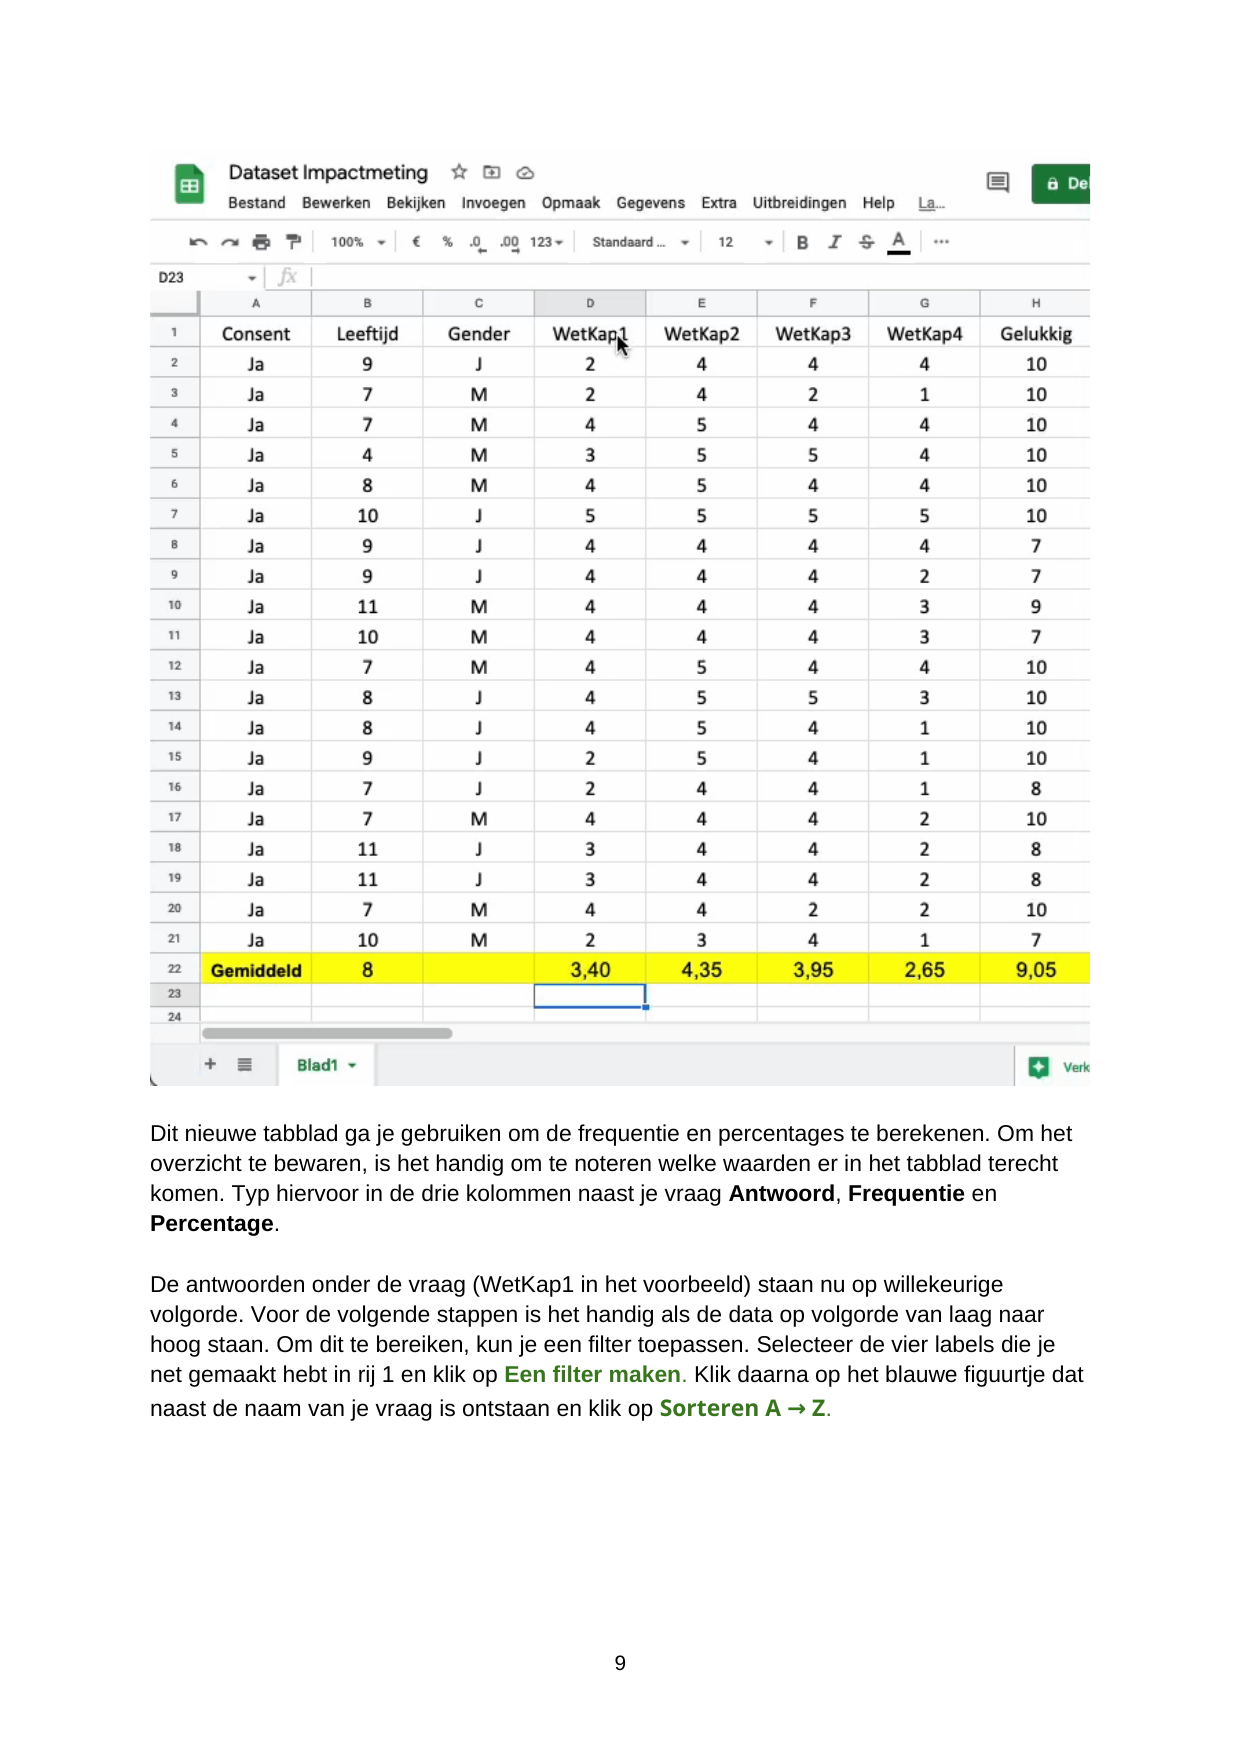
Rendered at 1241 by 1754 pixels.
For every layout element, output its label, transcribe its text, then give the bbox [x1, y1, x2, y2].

text Dit nieuwe tabblad ga je gebruiken om de frequentie en percentages te berekenen. Om het overzicht te bewaren, is het handig om te noteren welke waarden er in het tabblad terecht komen. Typ hiervoor in de drie kolommen naast je vraag Antwoord, Frequentie en Percentage. [150, 1119, 1090, 1236]
text De antwoorden onder de vraag (WetKap1 in het voorbeeld) staan nu op willekeurige volgorde. Voor de volgende stappen is het handig als de data op volgorde van laag naar hoog staan. Om dit te bereiken, kun je een filter toepassen. Selecteer de vier labels die je net gemaakt hebt in rij 1 en klik op Een filter maken. Klik daarna op het blauwe figuurtje dat naast de naam van je vraag is ontstaan en klik op Sorteren A → Z. [150, 1271, 1090, 1423]
picture [150, 150, 1091, 1086]
